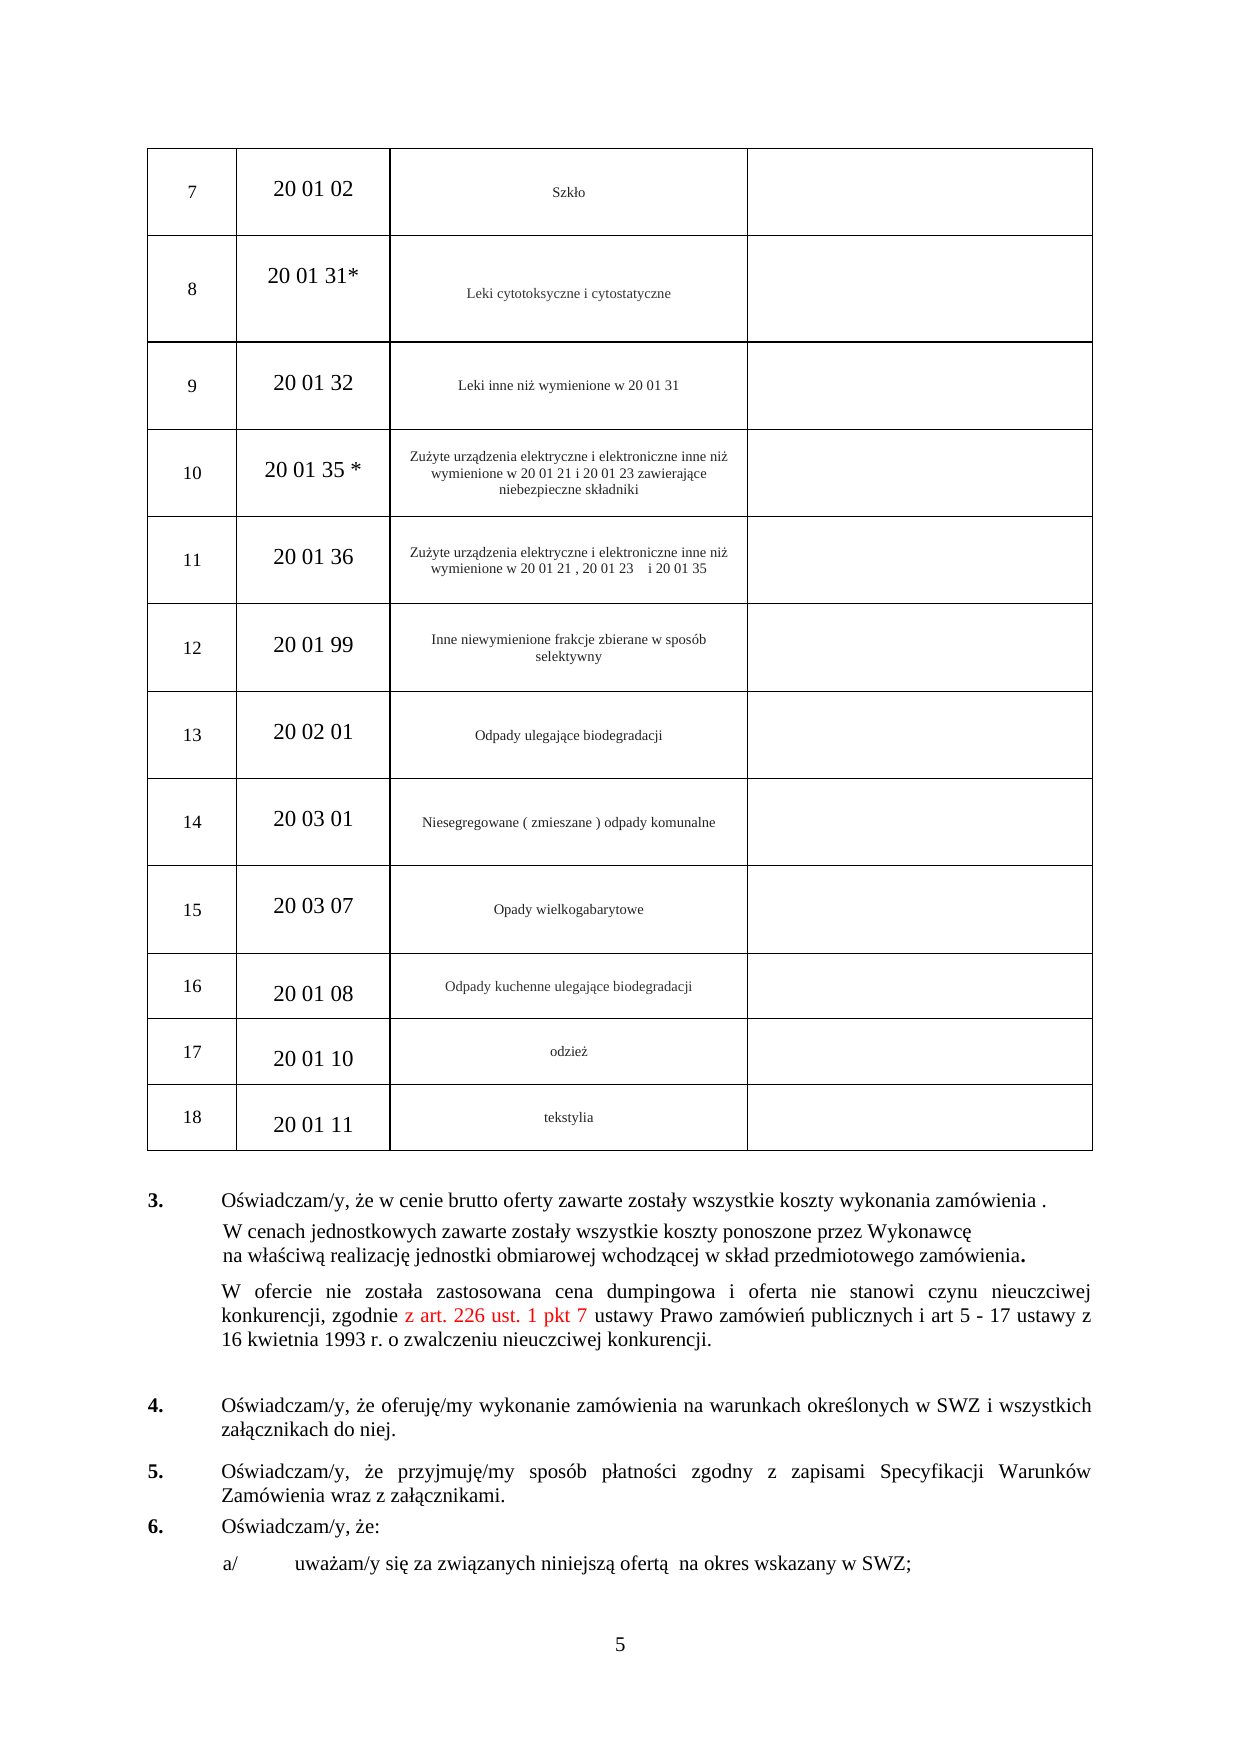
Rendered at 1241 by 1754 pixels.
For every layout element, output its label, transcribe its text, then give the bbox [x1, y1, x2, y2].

table_cell Niesegregowane ( zmieszane ) odpady komunalne [391, 779, 747, 865]
table_cell Odpady ulegające biodegradacji [391, 692, 747, 778]
table_cell 20 01 10 [237, 1019, 389, 1084]
table_cell 20 01 32 [237, 343, 389, 429]
text 3. Oświadczam/y, że w cenie brutto oferty zawarte zostały wszystkie koszty wykonania zamówienia . [148, 1187, 1093, 1212]
table_cell Szkło [391, 149, 747, 235]
list a/ uważam/y się za związanych niniejszą ofertą na okres wskazany w SWZ; [223, 1551, 1096, 1575]
table_cell 20 01 08 [237, 954, 389, 1018]
table_cell [748, 149, 1092, 235]
table_cell 17 [148, 1019, 236, 1084]
table_cell 13 [148, 692, 236, 778]
text W cenach jednostkowych zawarte zostały wszystkie koszty ponoszone przez Wykonawcę [223, 1219, 1093, 1243]
table_cell 20 02 01 [237, 692, 389, 778]
text W ofercie nie została zastosowana cena dumpingowa i oferta nie stanowi czynu nieuczciwej konkurencji, zgodnie z art. 226 ust. 1 pkt 7 ustawy Prawo zamówień publicznych i art 5 - 17 ustawy z 16 kwietnia 1993 r. o zwalczeniu nieuczciwej konkurencji. [151, 1279, 1093, 1351]
table_cell 12 [148, 604, 236, 691]
table_cell 20 01 35 * [237, 430, 389, 516]
table_cell 20 01 99 [237, 604, 389, 691]
table_cell 20 01 31* [237, 236, 389, 341]
table_cell 11 [148, 517, 236, 603]
table_cell 20 01 02 [237, 149, 389, 235]
table_cell [748, 430, 1092, 516]
table_cell 20 01 36 [237, 517, 389, 603]
table_cell [748, 954, 1092, 1018]
table_cell 14 [148, 779, 236, 865]
table_cell Leki cytotoksyczne i cytostatyczne [391, 236, 747, 341]
table_cell [748, 1019, 1092, 1084]
table_cell [748, 517, 1092, 603]
table_cell 16 [148, 954, 236, 1018]
table_cell [748, 343, 1092, 429]
table_cell 18 [148, 1085, 236, 1149]
table_cell Leki inne niż wymienione w 20 01 31 [391, 343, 747, 429]
table_cell odzież [391, 1019, 747, 1084]
table_cell 20 03 07 [237, 866, 389, 952]
table_cell Zużyte urządzenia elektryczne i elektroniczne inne niż wymienione w 20 01 21 , 20 01 23 i 20 01 35 [391, 517, 747, 603]
table_cell 20 01 11 [237, 1085, 389, 1149]
table_cell [748, 236, 1092, 341]
table_cell [748, 1085, 1092, 1149]
table_cell [748, 692, 1092, 778]
text 4. Oświadczam/y, że oferuję/my wykonanie zamówienia na warunkach określonych w SWZ i wszystkich załącznikach do niej. [148, 1393, 1093, 1441]
table_cell tekstylia [391, 1085, 747, 1149]
table_cell Zużyte urządzenia elektryczne i elektroniczne inne niż wymienione w 20 01 21 i 20 01 23 zawierające niebezpieczne składniki [391, 430, 747, 516]
table_cell 10 [148, 430, 236, 516]
table_cell Odpady kuchenne ulegające biodegradacji [391, 954, 747, 1018]
table_cell 8 [148, 236, 236, 341]
table_cell 15 [148, 866, 236, 952]
table_cell Opady wielkogabarytowe [391, 866, 747, 952]
table_cell 9 [148, 343, 236, 429]
text 6. Oświadczam/y, że: [148, 1514, 1093, 1538]
table_cell 20 03 01 [237, 779, 389, 865]
text 5. Oświadczam/y, że przyjmuję/my sposób płatności zgodny z zapisami Specyfikacji Warunków Zamówienia wraz z załącznikami. [148, 1459, 1093, 1507]
table_cell Inne niewymienione frakcje zbierane w sposób selektywny [391, 604, 747, 691]
table_cell [748, 866, 1092, 952]
table_cell [748, 604, 1092, 691]
text na właściwą realizację jednostki obmiarowej wchodzącej w skład przedmiotowego zamówienia. [223, 1243, 1093, 1267]
table_cell [748, 779, 1092, 865]
table_cell 7 [148, 149, 236, 235]
